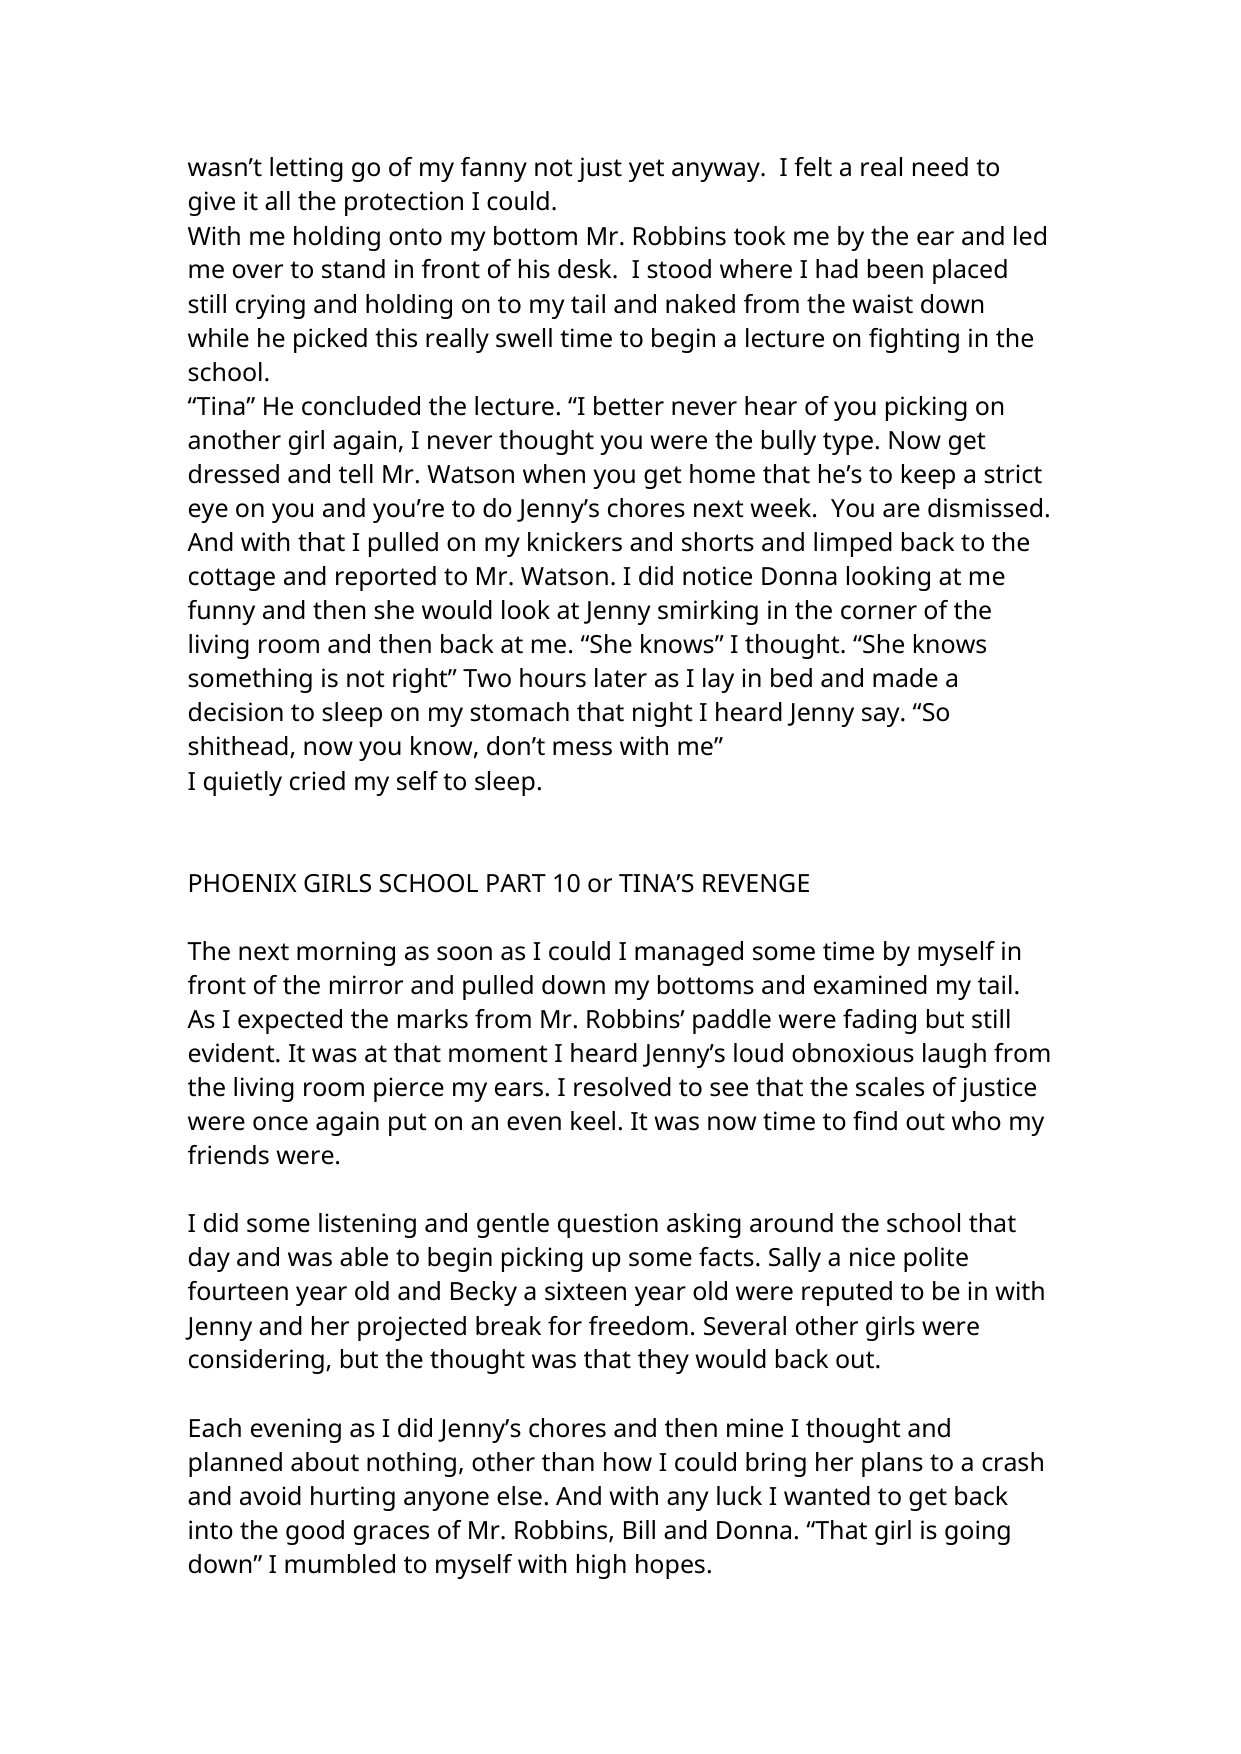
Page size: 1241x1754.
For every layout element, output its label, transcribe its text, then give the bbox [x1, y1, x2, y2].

text And with that I pulled on my knickers and shorts and limped back to the cottage and reported to Mr. Watson. I did notice Donna looking at me funny and then she would look at Jenny smirking in the corner of the living room and then back at me. “She knows” I thought. “She knows something is not right” Two hours later as I lay in bed and made a decision to sleep on my stomach that night I heard Jenny say. “So shithead, now you know, don’t mess with me” [187, 525, 1053, 763]
text With me holding onto my bottom Mr. Robbins took me by the ear and led me over to stand in front of his desk. I stood where I had been placed still crying and holding on to my tail and naked from the waist down while he picked this really swell time to begin a lecture on fighting in the school. [187, 218, 1053, 388]
text The next morning as soon as I could I managed some time by myself in front of the mirror and pulled down my bottoms and examined my tail. As I expected the marks from Mr. Robbins’ paddle were fading but still evident. It was at that moment I heard Jenny’s loud obnoxious laugh from the living room pierce my ears. I resolved to see that the scales of justice were once again put on an even keel. It was now time to find out who my friends were. [187, 933, 1053, 1172]
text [187, 150, 1053, 218]
text Each evening as I did Jenny’s chores and then mine I thought and planned about nothing, other than how I could bring her plans to a crash and avoid hurting anyone else. And with any luck I wanted to get back into the good graces of Mr. Robbins, Bill and Donna. “That girl is going down” I mumbled to myself with high hopes. [187, 1410, 1053, 1581]
text I quietly cried my self to sleep. [187, 763, 1053, 797]
text “Tina” He concluded the lecture. “I better never hear of you picking on another girl again, I never thought you were the bully type. Now get dressed and tell Mr. Watson when you get home that he’s to keep a strict eye on you and you’re to do Jenny’s chores next week. You are dismissed. [187, 388, 1053, 525]
text PHOENIX GIRLS SCHOOL PART 10 or TINA’S REVENGE [187, 865, 1053, 899]
text I did some listening and gentle question asking around the school that day and was able to begin picking up some facts. Sally a nice polite fourteen year old and Becky a sixteen year old were reputed to be in with Jenny and her projected break for freedom. Several other girls were considering, but the thought was that they would back out. [187, 1206, 1053, 1376]
